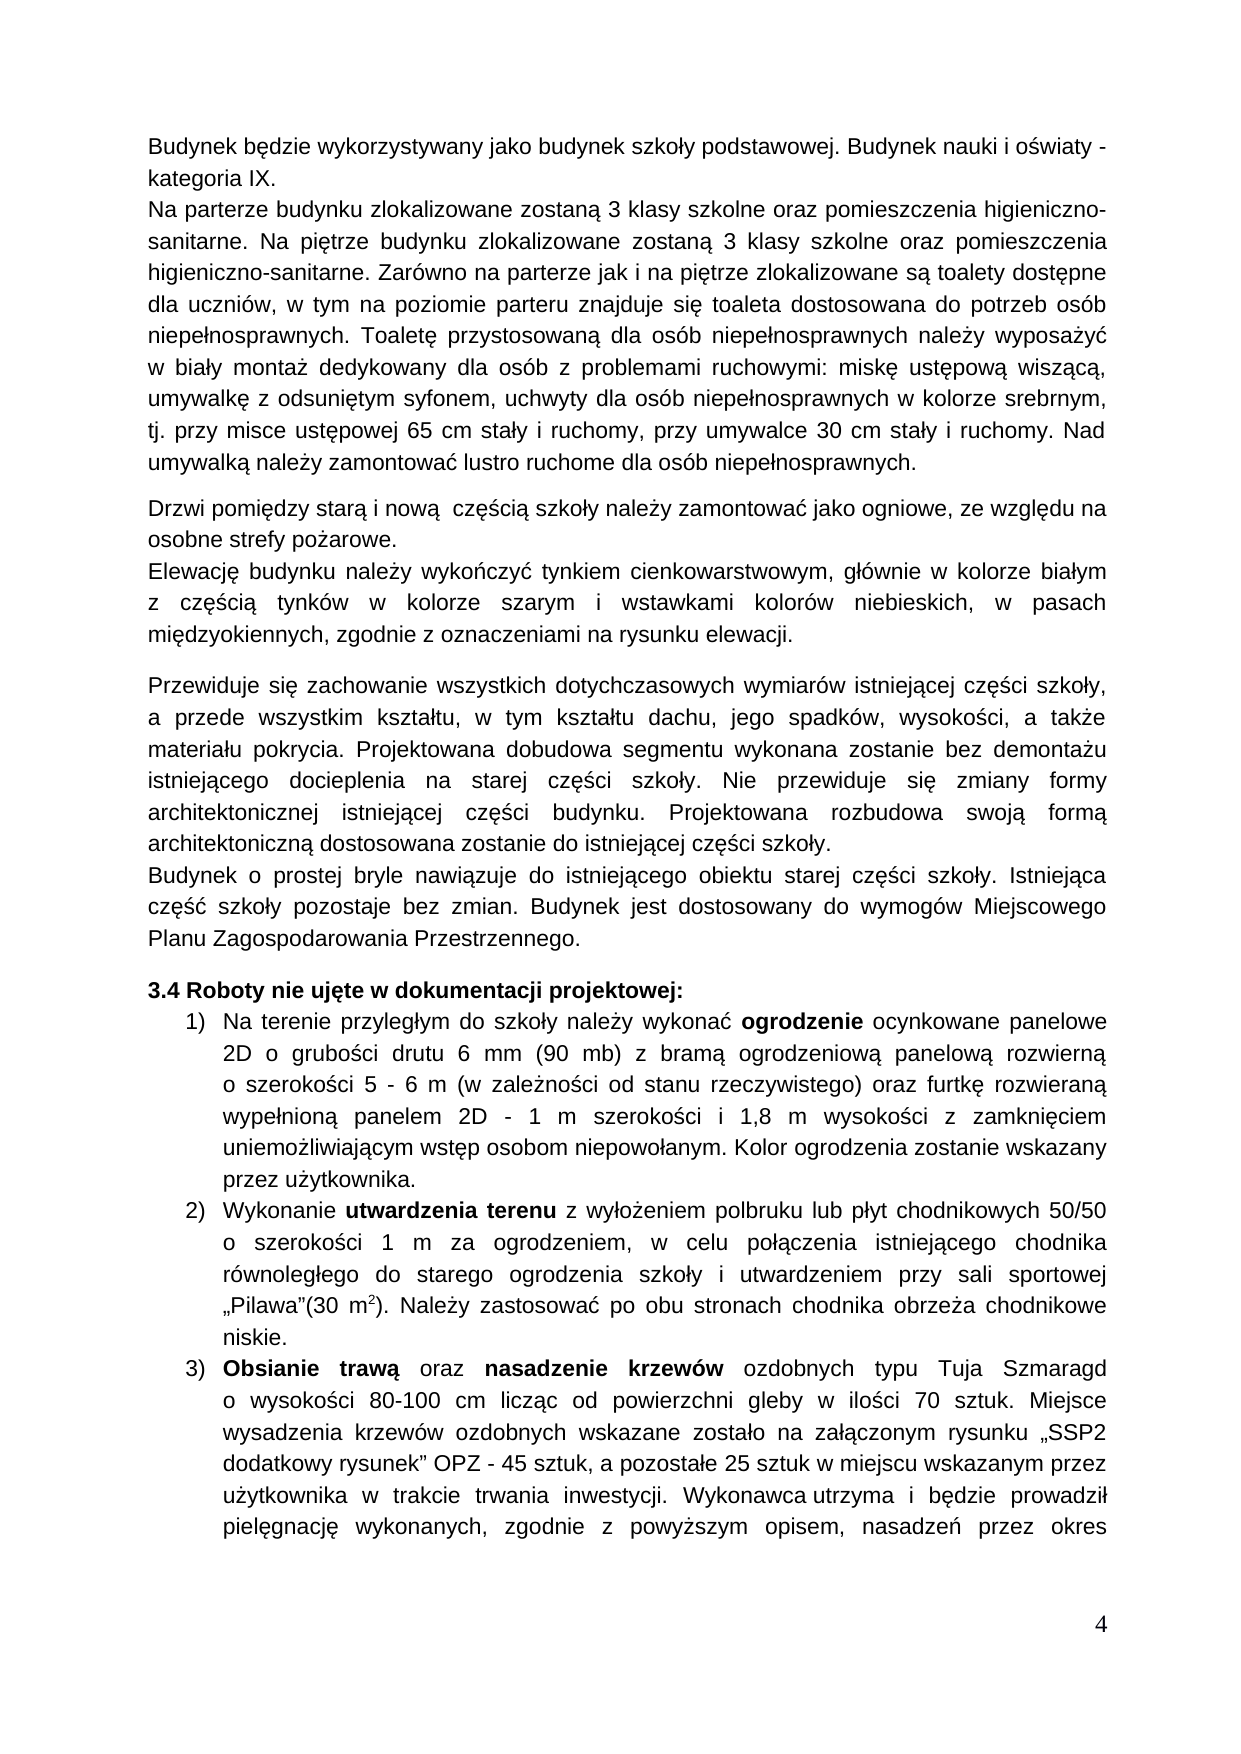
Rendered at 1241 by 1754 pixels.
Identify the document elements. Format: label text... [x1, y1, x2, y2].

list Wykonanie utwardzenia terenu z wyłożeniem polbruku lub płyt chodnikowych 50/50 o szerokości 1 m za ogrodzeniem, w celu połączenia istniejącego chodnika równoległego do starego ogrodzenia szkoły i utwardzeniem przy sali sportowej „Pilawa”(30 m2). Należy zastosować po obu stronach chodnika obrzeża chodnikowe niskie. [185, 1197, 1107, 1350]
text Budynek będzie wykorzystywany jako budynek szkoły podstawowej. Budynek nauki i oświaty - kategoria IX. [148, 133, 1107, 191]
text Drzwi pomiędzy starą i nową częścią szkoły należy zamontować jako ogniowe, ze względu na osobne strefy pożarowe. [148, 494, 1107, 552]
text Elewację budynku należy wykończyć tynkiem cienkowarstwowym, głównie w kolorze białym z częścią tynków w kolorze szarym i wstawkami kolorów niebieskich, w pasach międzyokiennych, zgodnie z oznaczeniami na rysunku elewacji. [148, 558, 1107, 647]
text 3.4 Roboty nie ujęte w dokumentacji projektowej: [148, 977, 1107, 1003]
text Przewiduje się zachowanie wszystkich dotychczasowych wymiarów istniejącej części szkoły, a przede wszystkim kształtu, w tym kształtu dachu, jego spadków, wysokości, a także materiału pokrycia. Projektowana dobudowa segmentu wykonana zostanie bez demontażu istniejącego docieplenia na starej części szkoły. Nie przewiduje się zmiany formy architektonicznej istniejącej części budynku. Projektowana rozbudowa swoją formą architektoniczną dostosowana zostanie do istniejącej części szkoły. [148, 672, 1107, 857]
text Budynek o prostej bryle nawiązuje do istniejącego obiektu starej części szkoły. Istniejąca część szkoły pozostaje bez zmian. Budynek jest dostosowany do wymogów Miejscowego Planu Zagospodarowania Przestrzennego. [148, 862, 1107, 951]
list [185, 1355, 1107, 1539]
text Na parterze budynku zlokalizowane zostaną 3 klasy szkolne oraz pomieszczenia higieniczno-sanitarne. Na piętrze budynku zlokalizowane zostaną 3 klasy szkolne oraz pomieszczenia higieniczno-sanitarne. Zarówno na parterze jak i na piętrze zlokalizowane są toalety dostępne dla uczniów, w tym na poziomie parteru znajduje się toaleta dostosowana do potrzeb osób niepełnosprawnych. Toaletę przystosowaną dla osób niepełnosprawnych należy wyposażyć w biały montaż dedykowany dla osób z problemami ruchowymi: miskę ustępową wiszącą, umywalkę z odsuniętym syfonem, uchwyty dla osób niepełnosprawnych w kolorze srebrnym, tj. przy misce ustępowej 65 cm stały i ruchomy, przy umywalce 30 cm stały i ruchomy. Nad umywalką należy zamontować lustro ruchome dla osób niepełnosprawnych. [148, 196, 1107, 475]
list Na terenie przyległym do szkoły należy wykonać ogrodzenie ocynkowane panelowe 2D o grubości drutu 6 mm (90 mb) z bramą ogrodzeniową panelową rozwierną o szerokości 5 - 6 m (w zależności od stanu rzeczywistego) oraz furtkę rozwieraną wypełnioną panelem 2D - 1 m szerokości i 1,8 m wysokości z zamknięciem uniemożliwiającym wstęp osobom niepowołanym. Kolor ogrodzenia zostanie wskazany przez użytkownika. [185, 1008, 1107, 1192]
